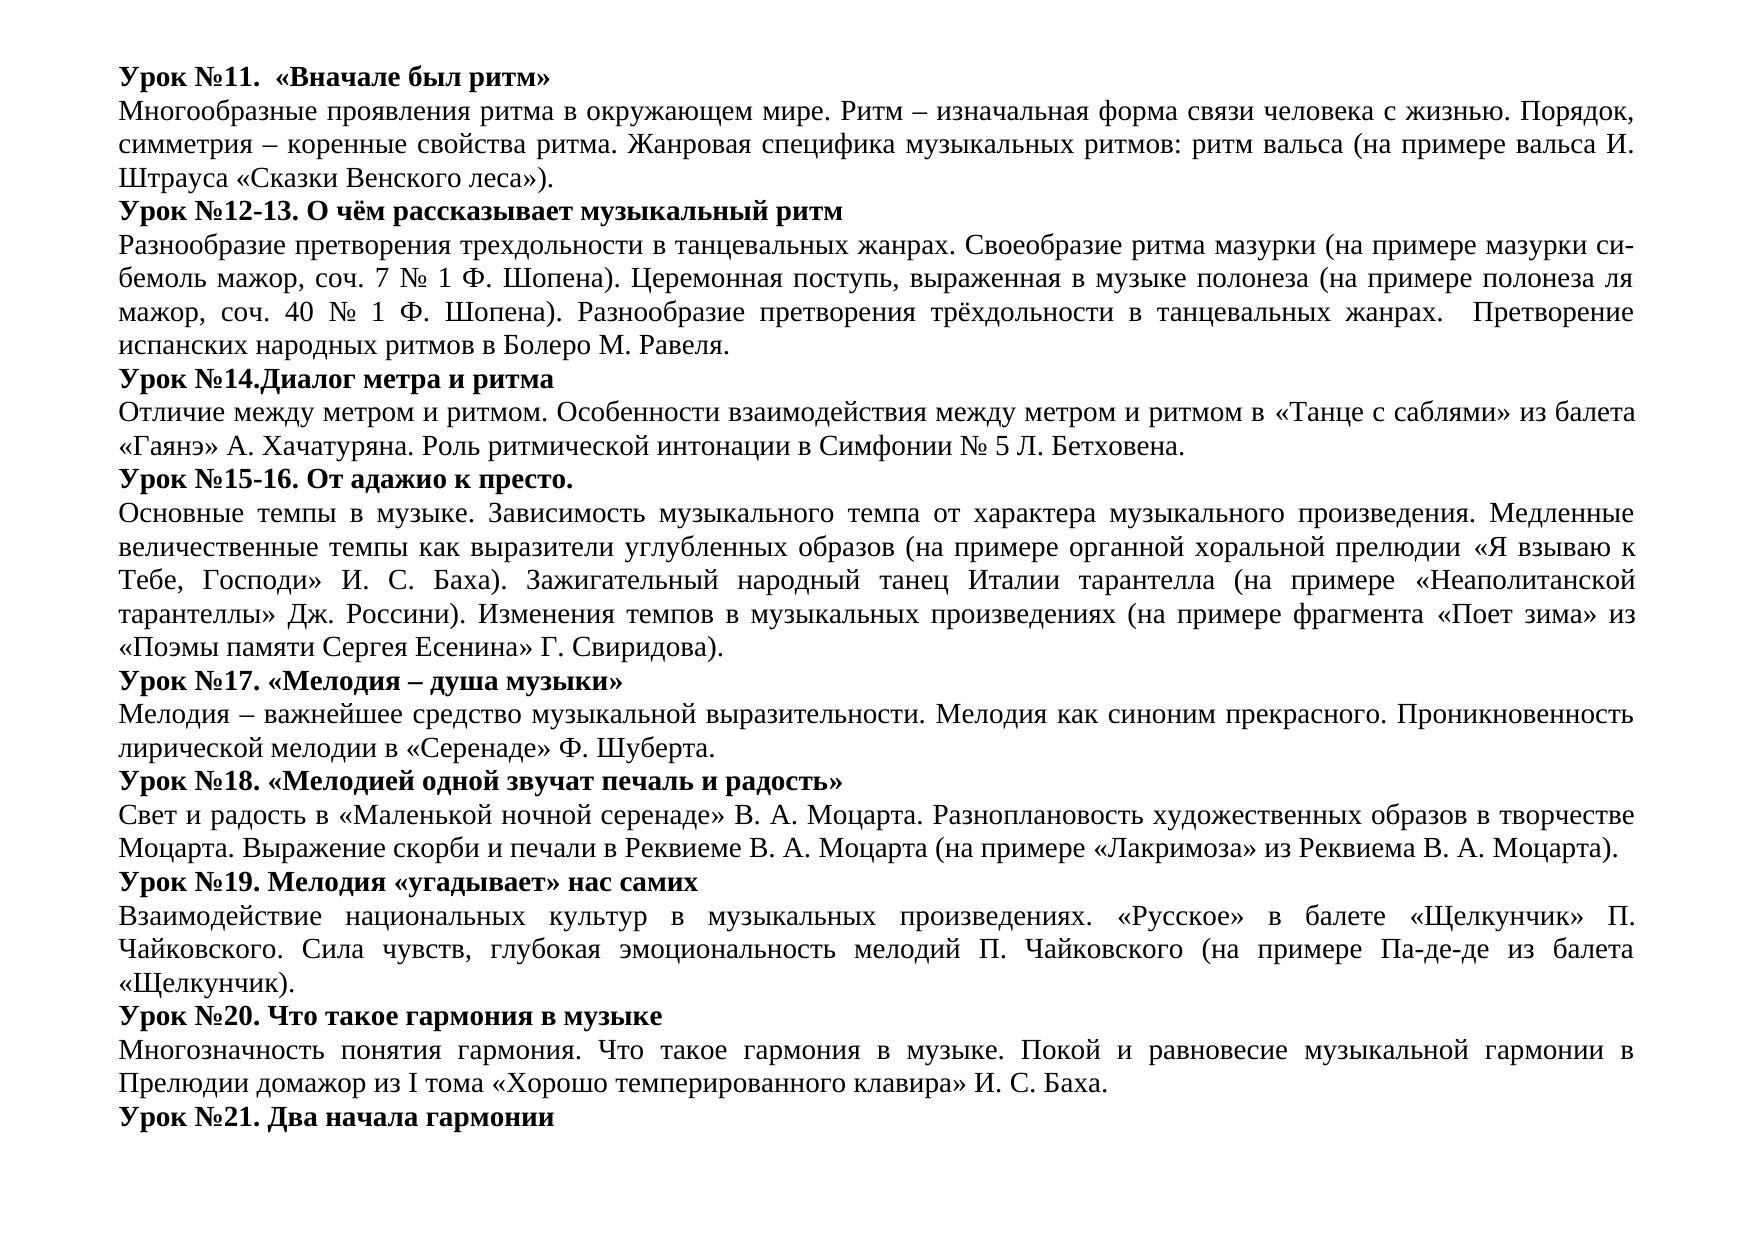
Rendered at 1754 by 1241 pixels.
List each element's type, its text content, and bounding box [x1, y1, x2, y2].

text Отличие между метром и ритмом. Особенности взаимодействия между метром и ритмом в «Танце с саблями» из балета «Гаянэ» А. Хачатуряна. Роль ритмической интонации в Симфонии № . Бетховена. [118, 394, 1636, 462]
text Урок №21. Два начала гармонии [118, 1099, 1636, 1132]
text Основные темпы в музыке. Зависимость музыкального темпа от характера музыкального произведения. Медленные величественные темпы как выразители углубленных образов (на примере органной хоральной прелюдии «Я взываю к Тебе, Господи» И. С. Баха). Зажигательный народный танец Италии тарантелла (на примере «Неаполитанской тарантеллы» Дж. Россини). Изменения темпов в музыкальных произведениях (на примере фрагмента «Поет зима» из «Поэмы памяти Сергея Есенина» Г. Свиридова). [118, 495, 1636, 663]
text Урок №14.Диалог метра и ритма [118, 361, 1636, 394]
text Урок №20. Что такое гармония в музыке [118, 998, 1636, 1032]
text Взаимодействие национальных культур в музыкальных произведениях. «Русское» в балете «Щелкунчик» П. Чайковского. Сила чувств, глубокая эмоциональность мелодий П. Чайковского (на примере Па-де-де из балета «Щелкунчик). [118, 898, 1636, 998]
text Урок №11. «Вначале был ритм» [118, 59, 1636, 93]
text Многообразные проявления ритма в окружающем мире. Ритм – изначальная форма связи человека с жизнью. Порядок, симметрия – коренные свойства ритма. Жанровая специфика музыкальных ритмов: ритм вальса (на примере вальса И. Штрауса «Сказки Венского леса»). [118, 93, 1636, 193]
text Урок №17. «Мелодия – душа музыки» [118, 663, 1636, 696]
text Урок №12-13. О чём рассказывает музыкальный ритм [118, 193, 1636, 227]
text Разнообразие претворения трехдольности в танцевальных жанрах. Своеобразие ритма мазурки (на примере мазурки си-бемоль мажор, соч. 7 № 1 Ф. Шопена). Церемонная поступь, выраженная в музыке полонеза (на примере полонеза ля мажор, соч. 40 № 1 Ф. Шопена). Разнообразие претворения трёхдольности в танцевальных жанрах. Претворение испанских народных ритмов в Болеро М. Равеля. [118, 227, 1636, 361]
text Урок №15-16. От адажио к престо. [118, 462, 1636, 495]
text Мелодия – важнейшее средство музыкальной выразительности. Мелодия как синоним прекрасного. Проникновенность лирической мелодии в «Серенаде» Ф. Шуберта. [118, 696, 1636, 763]
text Свет и радость в «Маленькой ночной серенаде» В. А. Моцарта. Разноплановость художественных образов в творчестве Моцарта. Выражение скорби и печали в Реквиеме В. А. Моцарта (на примере «Лакримоза» из Реквиема В. А. Моцарта). [118, 797, 1636, 864]
text Урок №19. Мелодия «угадывает» нас самих [118, 864, 1636, 898]
text Урок №18. «Мелодией одной звучат печаль и радость» [118, 763, 1636, 797]
text Многозначность понятия гармония. Что такое гармония в музыке. Покой и равновесие музыкальной гармонии в Прелюдии домажор из I тома «Хорошо темперированного клавира» И. С. Баха. [118, 1032, 1636, 1099]
